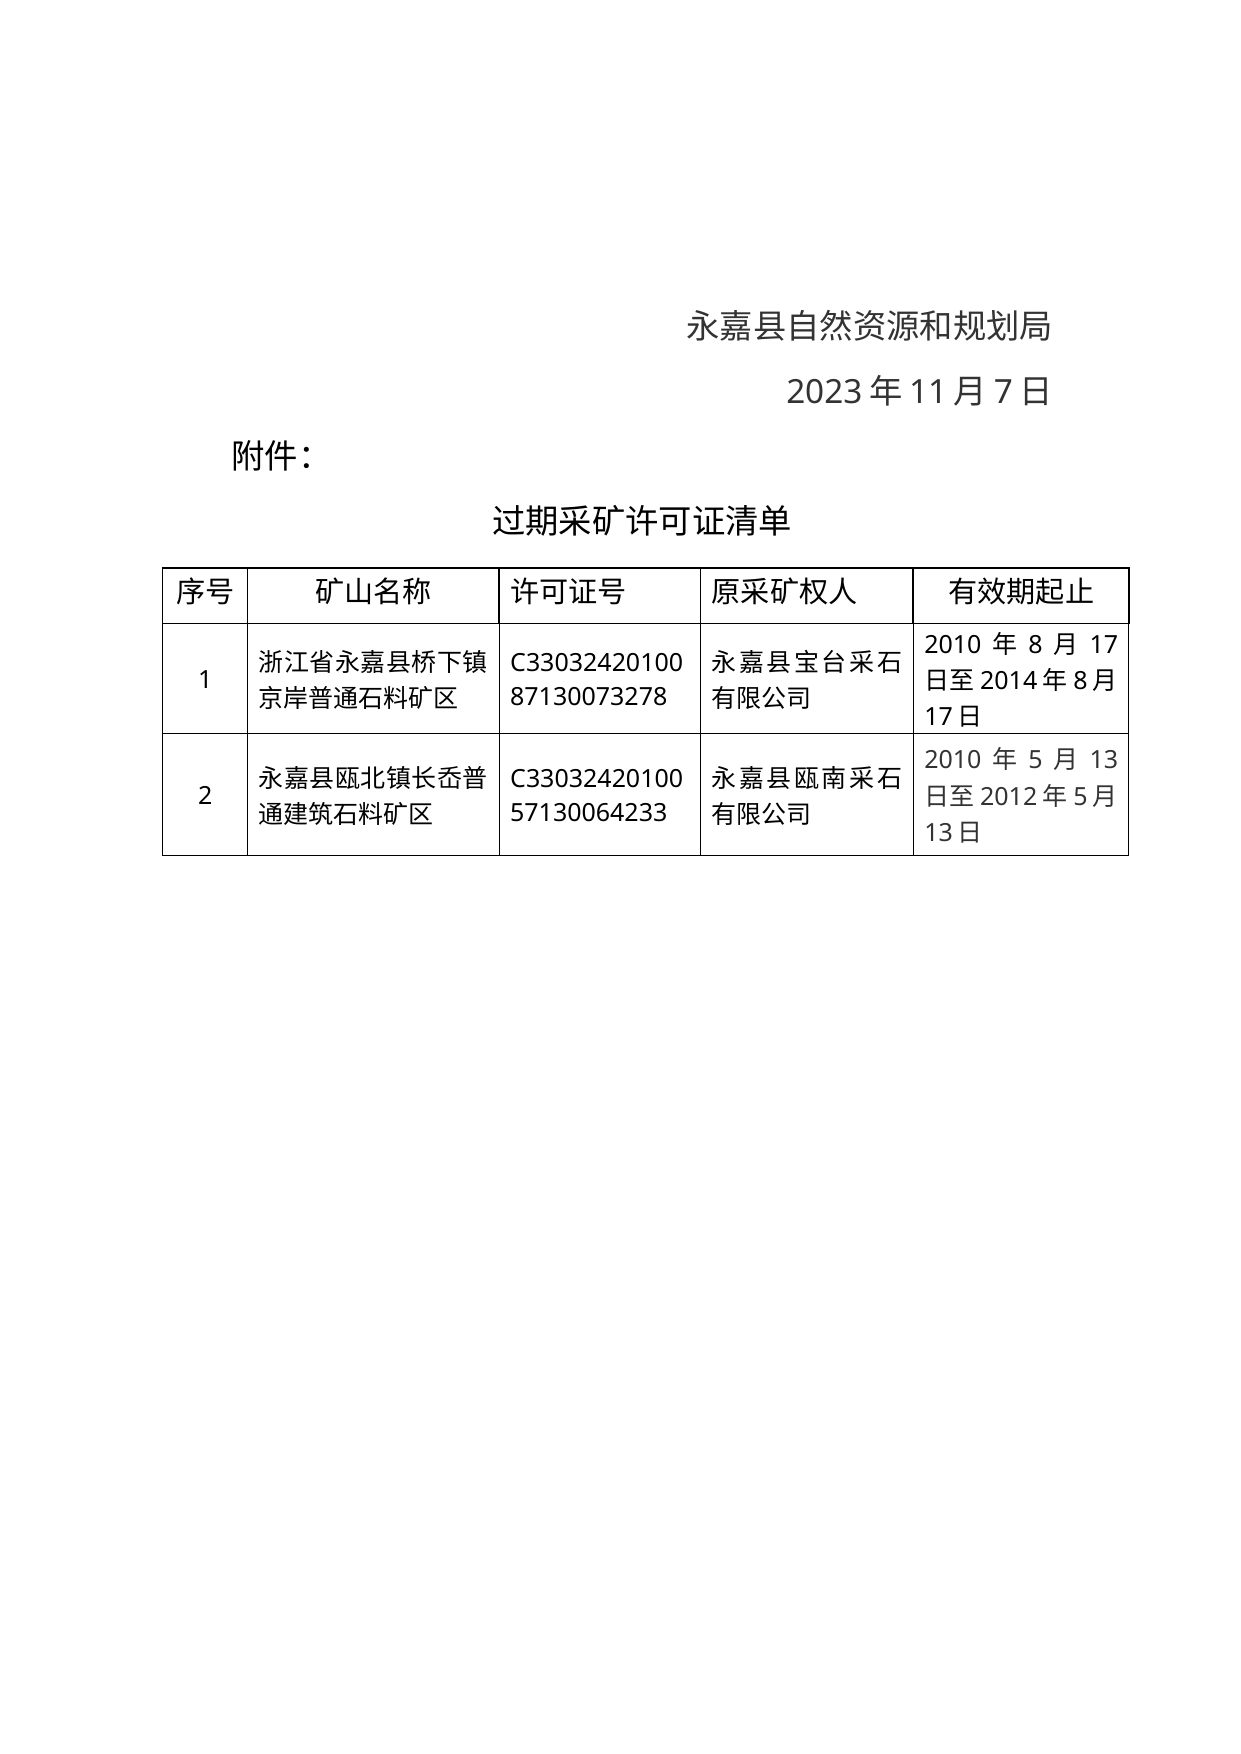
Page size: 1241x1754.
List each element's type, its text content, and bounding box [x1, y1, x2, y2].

table_cell 1 [163, 624, 247, 733]
table_cell 2010年5月13日至2012年5月13日 [914, 734, 1128, 854]
text 2023年11月7日 [187, 357, 1053, 422]
table_cell 永嘉县瓯南采石有限公司 [701, 734, 913, 854]
table_header 原采矿权人 [701, 569, 912, 623]
text 附件： [187, 422, 1053, 487]
table_header 许可证号 [500, 569, 700, 623]
table_cell 浙江省永嘉县桥下镇京岸普通石料矿区 [248, 624, 499, 733]
table_cell C3303242010087130073278 [500, 624, 700, 733]
text 过期采矿许可证清单 [187, 487, 1053, 552]
text 永嘉县自然资源和规划局 [187, 292, 1053, 357]
table_cell 2 [163, 734, 247, 854]
table_header 有效期起止 [914, 569, 1128, 623]
table_cell 永嘉县宝台采石有限公司 [701, 624, 913, 733]
table_cell C3303242010057130064233 [500, 734, 700, 854]
table_cell 永嘉县瓯北镇长岙普通建筑石料矿区 [248, 734, 499, 854]
table_cell 2010年8月17日至2014年8月17日 [914, 624, 1128, 733]
table_header 序号 [163, 569, 247, 623]
table_header 矿山名称 [248, 569, 498, 623]
